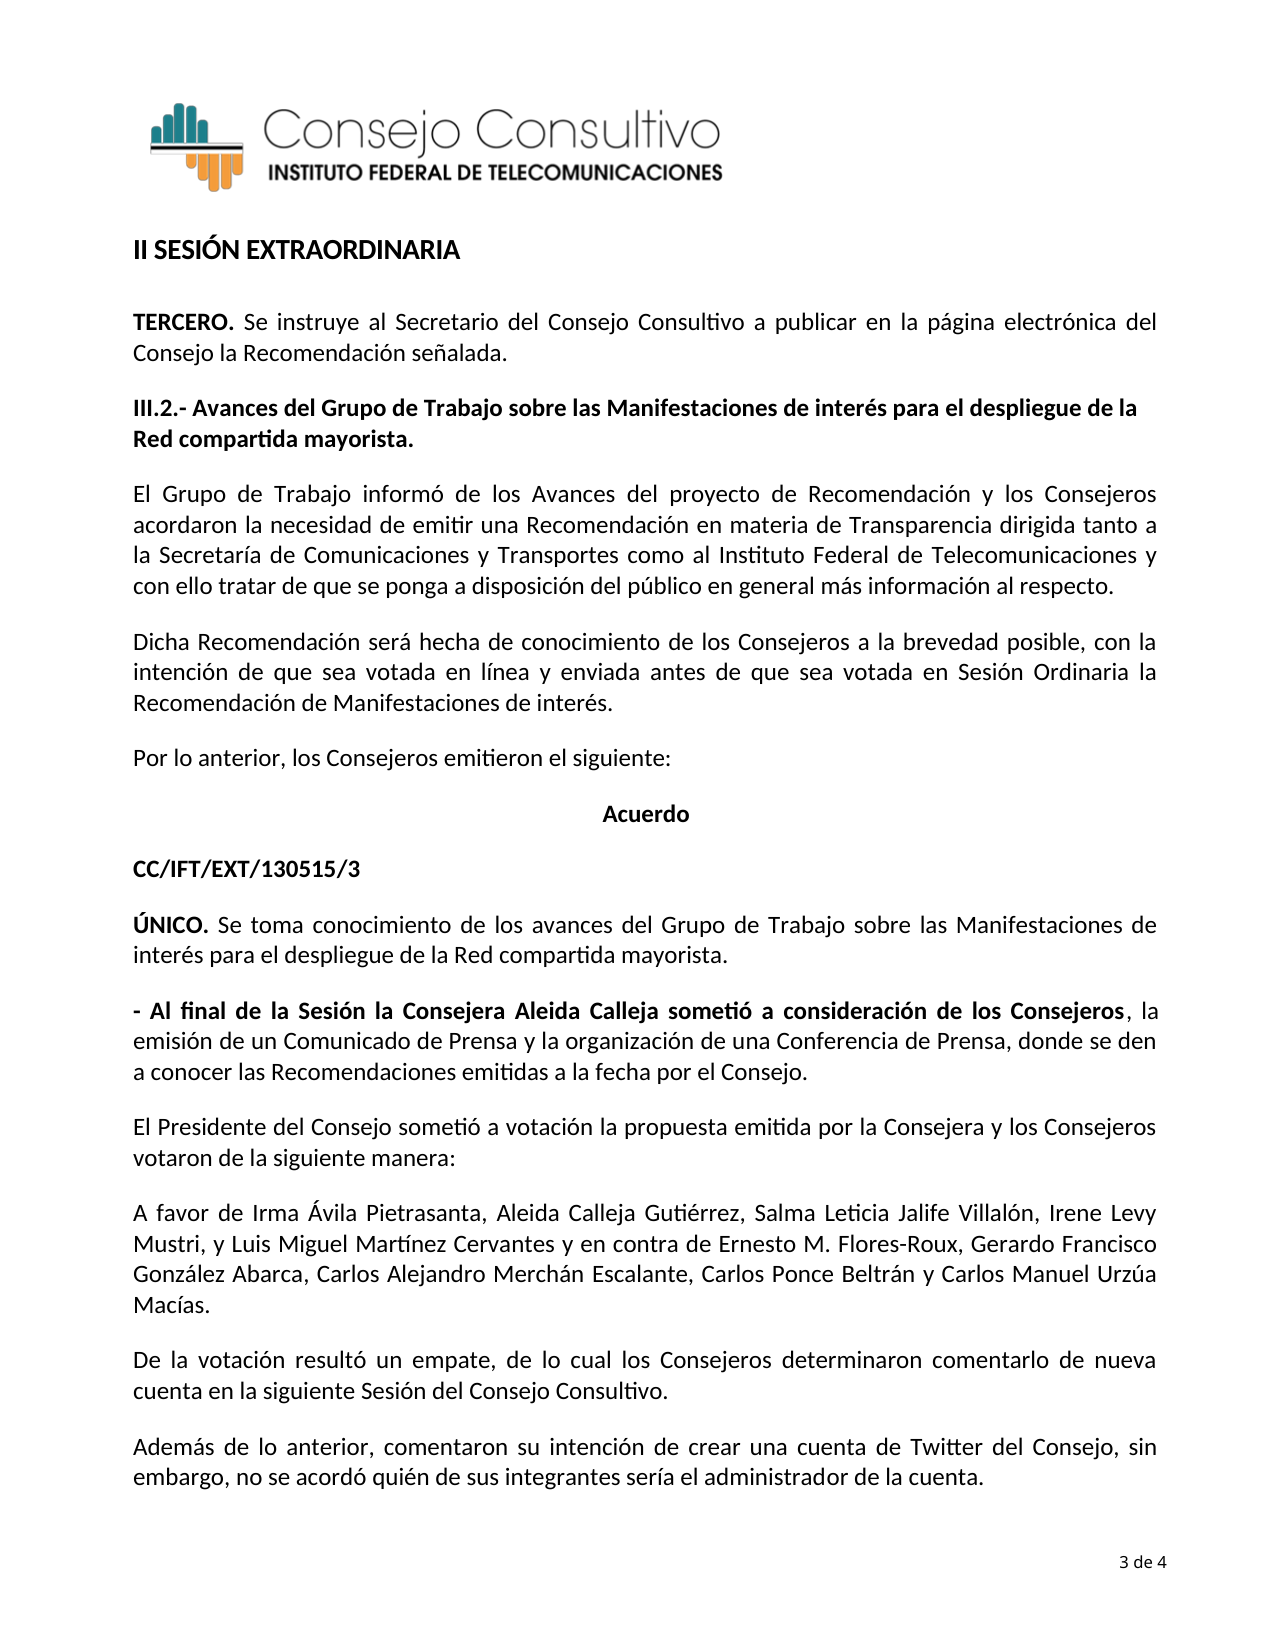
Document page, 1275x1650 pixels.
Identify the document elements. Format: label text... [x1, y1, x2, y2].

text - Al final de la Sesión la Consejera Aleida Calleja sometió a consideración de los Consejeros, la emisión de un Comunicado de Prensa y la organización de una Conferencia de Prensa, donde se den a conocer las Recomendaciones emitidas a la fecha por el Consejo. [133, 995, 1159, 1086]
text El Presidente del Consejo sometió a votación la propuesta emitida por la Consejera y los Consejeros votaron de la siguiente manera: [133, 1111, 1159, 1172]
text TERCERO. Se instruye al Secretario del Consejo Consultivo a publicar en la página electrónica del Consejo la Recomendación señalada. [133, 307, 1159, 368]
text Además de lo anterior, comentaron su intención de crear una cuenta de Twitter del Consejo, sin embargo, no se acordó quién de sus integrantes sería el administrador de la cuenta. [133, 1431, 1159, 1492]
text De la votación resultó un empate, de lo cual los Consejeros determinaron comentarlo de nueva cuenta en la siguiente Sesión del Consejo Consultivo. [133, 1344, 1159, 1406]
text Dicha Recomendación será hecha de conocimiento de los Consejeros a la brevedad posible, con la intención de que sea votada en línea y enviada antes de que sea votada en Sesión Ordinaria la Recomendación de Manifestaciones de interés. [133, 626, 1159, 717]
text A favor de Irma Ávila Pietrasanta, Aleida Calleja Gutiérrez, Salma Leticia Jalife Villalón, Irene Levy Mustri, y Luis Miguel Martínez Cervantes y en contra de Ernesto M. Flores-Roux, Gerardo Francisco González Abarca, Carlos Alejandro Merchán Escalante, Carlos Ponce Beltrán y Carlos Manuel Urzúa Macías. [133, 1197, 1159, 1319]
text Acuerdo [133, 798, 1159, 828]
text El Grupo de Trabajo informó de los Avances del proyecto de Recomendación y los Consejeros acordaron la necesidad de emitir una Recomendación en materia de Transparencia dirigida tanto a la Secretaría de Comunicaciones y Transportes como al Instituto Federal de Telecomunicaciones y con ello tratar de que se ponga a disposición del público en general más información al respecto. [133, 479, 1159, 601]
text CC/IFT/EXT/130515/3 [133, 853, 1159, 884]
picture [132, 73, 753, 231]
text Por lo anterior, los Consejeros emitieron el siguiente: [133, 742, 1159, 773]
text ÚNICO. Se toma conocimiento de los avances del Grupo de Trabajo sobre las Manifestaciones de interés para el despliegue de la Red compartida mayorista. [133, 909, 1159, 970]
subtitle III.2.- Avances del Grupo de Trabajo sobre las Manifestaciones de interés para el despliegue de la Red compartida mayorista. [133, 393, 1166, 454]
